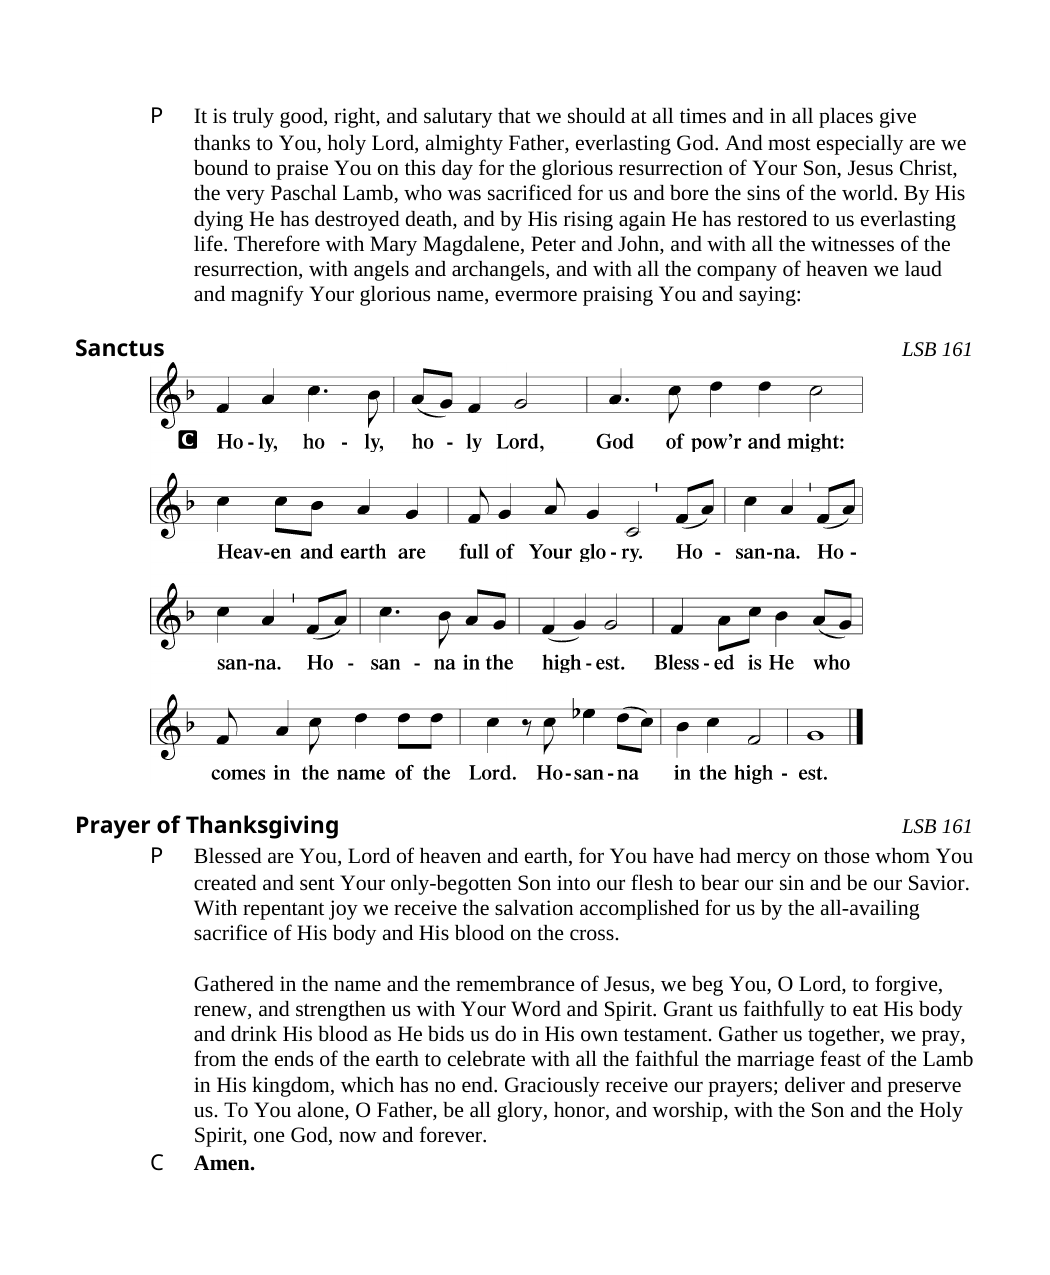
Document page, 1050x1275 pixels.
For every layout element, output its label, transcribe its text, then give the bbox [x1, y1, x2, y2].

text Sanctus LSB 161 [75, 332, 975, 363]
text Gathered in the name and the remembrance of Jesus, we beg You, O Lord, to forgive, renew, and strengthen us with Your Word and Spirit. Grant us faithfully to eat His body and drink His blood as He bids us do in His own testament. Gather us together, we pray, from the ends of the earth to celebrate with all the faithful the marriage feast of the Lamb in His kingdom, which has no end. Graciously receive our prayers; deliver and preserve us. To You alone, O Father, be all glory, honor, and worship, with the Son and the Holy Spirit, one God, now and forever. [194, 971, 975, 1147]
text P It is truly good, right, and salutary that we should at all times and in all places give thanks to You, holy Lord, almighty Father, everlasting God. And most especially are we bound to praise You on this day for the glorious resurrection of Your Son, Jesus Christ, the very Paschal Lamb, who was sacrificed for us and bore the sins of the world. By His dying He has destroyed death, and by His rising again He has restored to us everlasting life. Therefore with Mary Magdalene, Peter and John, and with all the witnesses of the resurrection, with angels and archangels, and with all the company of heaven we laud and magnify Your glorious name, evermore praising You and saying: [150, 100, 975, 306]
text P Blessed are You, Lord of heaven and earth, for You have had mercy on those whom You created and sent Your only-begotten Son into our flesh to bear our sin and be our Savior. With repentant joy we receive the salvation accomplished for us by the all-availing sacrifice of His body and His blood on the cross. [150, 840, 975, 946]
picture [150, 362, 863, 784]
text Prayer of Thanksgiving LSB 161 [75, 809, 975, 840]
text C Amen. [150, 1147, 975, 1177]
